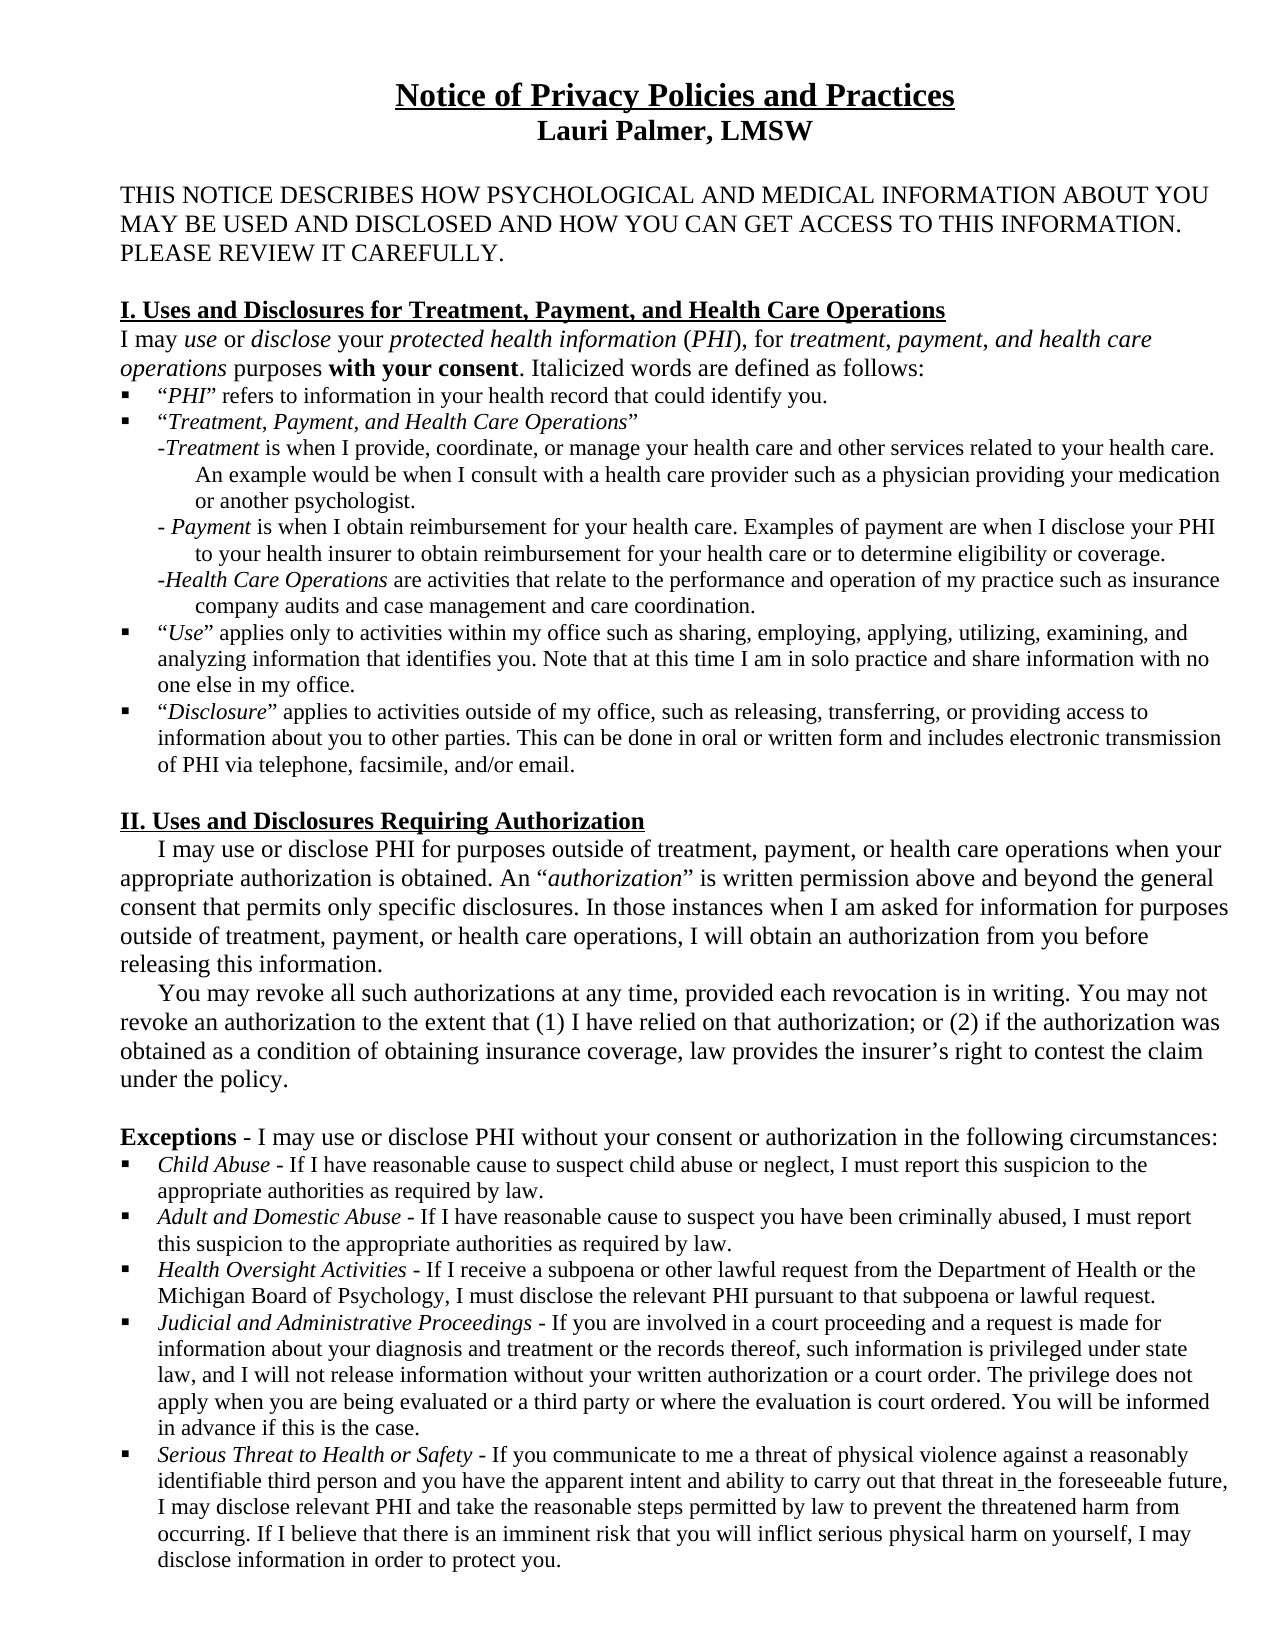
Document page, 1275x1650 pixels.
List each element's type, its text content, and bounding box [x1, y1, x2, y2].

text Lauri Palmer, LMSW [120, 113, 1230, 147]
list Child Abuse - If I have reasonable cause to suspect child abuse or neglect, I must report this suspicion to the appropriate authorities as required by law. [120, 1151, 1230, 1203]
list -Health Care Operations are activities that relate to the performance and operation of my practice such as insurance company audits and case management and care coordination. [157, 566, 1230, 619]
list “PHI” refers to information in your health record that could identify you. [120, 382, 1230, 408]
text THIS NOTICE DESCRIBES HOW PSYCHOLOGICAL AND MEDICAL INFORMATION ABOUT YOU MAY BE USED AND DISCLOSED AND HOW YOU CAN GET ACCESS TO THIS INFORMATION. PLEASE REVIEW IT CAREFULLY. [120, 180, 1230, 267]
list -Treatment is when I provide, coordinate, or manage your health care and other services related to your health care. An example would be when I consult with a health care provider such as a physician providing your medication or another psychologist. [157, 434, 1230, 513]
list “Treatment, Payment, and Health Care Operations” [120, 408, 1230, 434]
text II. Uses and Disclosures Requiring Authorization [120, 806, 1230, 834]
text Exceptions - I may use or disclose PHI without your consent or authorization in the following circumstances: [120, 1122, 1230, 1151]
list “Disclosure” applies to activities outside of my office, such as releasing, transferring, or providing access to information about you to other parties. This can be done in oral or written form and includes electronic transmission of PHI via telephone, facsimile, and/or email. [120, 698, 1230, 777]
list Serious Threat to Health or Safety - If you communicate to me a threat of physical violence against a reasonably identifiable third person and you have the apparent intent and ability to carry out that threat in the foreseeable future, I may disclose relevant PHI and take the reasonable steps permitted by law to prevent the threatened harm from occurring. If I believe that there is an imminent risk that you will inflict serious physical harm on yourself, I may disclose information in order to protect you. [120, 1441, 1230, 1572]
list Judicial and Administrative Proceedings - If you are involved in a court proceeding and a request is made for information about your diagnosis and treatment or the records thereof, such information is privileged under state law, and I will not release information without your written authorization or a court order. The privilege does not apply when you are being evaluated or a third party or where the evaluation is court ordered. You will be informed in advance if this is the case. [120, 1309, 1230, 1441]
text I may use or disclose PHI for purposes outside of treatment, payment, or health care operations when your appropriate authorization is obtained. An “authorization” is written permission above and beyond the general consent that permits only specific disclosures. In those instances when I am asked for information for purposes outside of treatment, payment, or health care operations, I will obtain an authorization from you before releasing this information. [120, 834, 1230, 978]
text I may use or disclose your protected health information (PHI), for treatment, payment, and health care operations purposes with your consent. Italicized words are defined as follows: [120, 324, 1230, 382]
list Adult and Domestic Abuse - If I have reasonable cause to suspect you have been criminally abused, I must report this suspicion to the appropriate authorities as required by law. [120, 1203, 1230, 1256]
list - Payment is when I obtain reimbursement for your health care. Examples of payment are when I disclose your PHI to your health insurer to obtain reimbursement for your health care or to determine eligibility or coverage. [157, 513, 1230, 566]
text I. Uses and Disclosures for Treatment, Payment, and Health Care Operations [120, 295, 1230, 324]
text You may revoke all such authorizations at any time, provided each revocation is in writing. You may not revoke an authorization to the extent that (1) I have relied on that authorization; or (2) if the authorization was obtained as a condition of obtaining insurance coverage, law provides the insurer’s right to contest the claim under the policy. [120, 978, 1230, 1093]
list Health Oversight Activities - If I receive a subpoena or other lawful request from the Department of Health or the Michigan Board of Psychology, I must disclose the relevant PHI pursuant to that subpoena or lawful request. [120, 1256, 1230, 1309]
list “Use” applies only to activities within my office such as sharing, employing, applying, utilizing, examining, and analyzing information that identifies you. Note that at this time I am in solo practice and share information with no one else in my office. [120, 619, 1230, 698]
text Notice of Privacy Policies and Practices [120, 75, 1230, 113]
